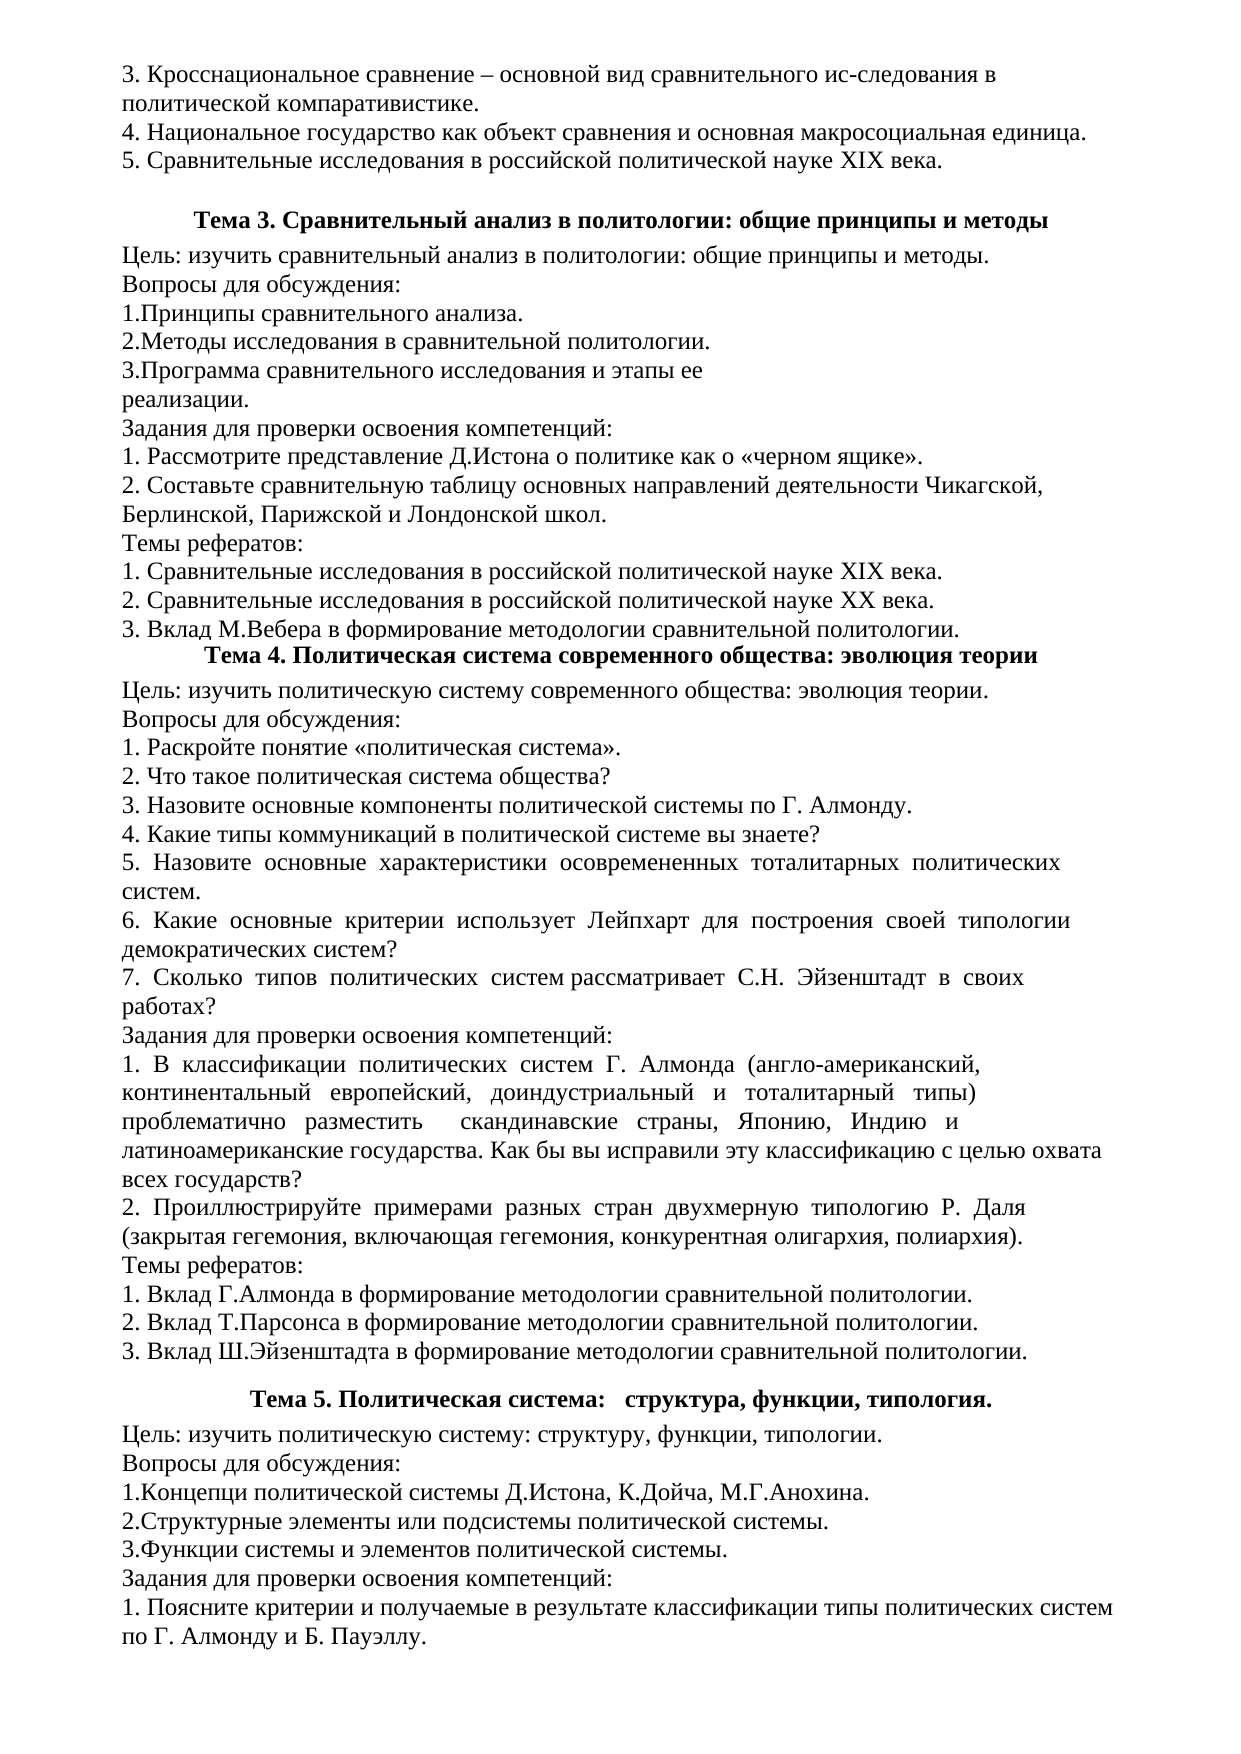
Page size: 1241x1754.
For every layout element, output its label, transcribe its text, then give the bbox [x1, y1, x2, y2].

table_cell Цель: изучить политическую систему: структуру, функции, типологии. Вопросы для обсуждения: 1.Концепци политической системы Д.Истона, К.Дойча, М.Г.Анохина. 2.Структурные элементы или подсистемы политической системы. 3.Функции системы и элементов политической системы. Задания для проверки освоения компетенций: 1. Поясните критерии и получаемые в результате классификации типы политических систем по Г. Алмонду и Б. Пауэллу. [118, 1420, 1124, 1662]
table_cell Цель: изучить политическую систему современного общества: эволюция теории. Вопросы для обсуждения: 1. Раскройте понятие «политическая система». 2. Что такое политическая система общества? 3. Назовите основные компоненты политической системы по Г. Алмонду. 4. Какие типы коммуникаций в политической системе вы знаете? 5. Назовите основные характеристики осовремененных тоталитарных политических систем. 6. Какие основные критерии использует Лейпхарт для построения своей типологии демократических систем? 7. Сколько типов политических систем рассматривает С.Н. Эйзенштадт в своих работах? Задания для проверки освоения компетенций: 1. В классификации политических систем Г. Алмонда (англо-американский, континентальный европейский, доиндустриальный и тоталитарный типы) проблематично разместить скандинавские страны, Японию, Индию и латиноамериканские государства. Как бы вы исправили эту классификацию с целью охвата всех государств? 2. Проиллюстрируйте примерами разных стран двухмерную типологию Р. Даля (закрытая гегемония, включающая гегемония, конкурентная олигархия, полиархия). Темы рефератов: 1. Вклад Г.Алмонда в формирование методологии сравнительной политологии. 2. Вклад Т.Парсонса в формирование методологии сравнительной политологии. 3. Вклад Ш.Эйзенштадта в формирование методологии сравнительной политологии. [118, 675, 1124, 1384]
table_cell Цель: изучить сравнительный анализ в политологии: общие принципы и методы. Вопросы для обсуждения: 1.Принципы сравнительного анализа. 2.Методы исследования в сравнительной политологии. 3.Программа сравнительного исследования и этапы ее реализации. Задания для проверки освоения компетенций: 1. Рассмотрите представление Д.Истона о политике как о «черном ящике». 2. Составьте сравнительную таблицу основных направлений деятельности Чикагской, Берлинской, Парижской и Лондонской школ. Темы рефератов: 1. Сравнительные исследования в российской политической науке XIX века. 2. Сравнительные исследования в российской политической науке XX века. 3. Вклад М.Вебера в формирование методологии сравнительной политологии. [118, 240, 1124, 639]
table_header 3. Кросснациональное сравнение – основной вид сравнительного ис-следования в политической компаративистике. 4. Национальное государство как объект сравнения и основная макросоциальная единица. 5. Сравнительные исследования в российской политической науке XIX века. [118, 59, 1124, 204]
table_cell Тема 4. Политическая система современного общества: эволюция теории [118, 640, 1124, 673]
table_cell Тема 5. Политическая система: структура, функции, типология. [118, 1385, 1124, 1417]
table_cell Тема 3. Сравнительный анализ в политологии: общие принципы и методы [118, 205, 1124, 238]
